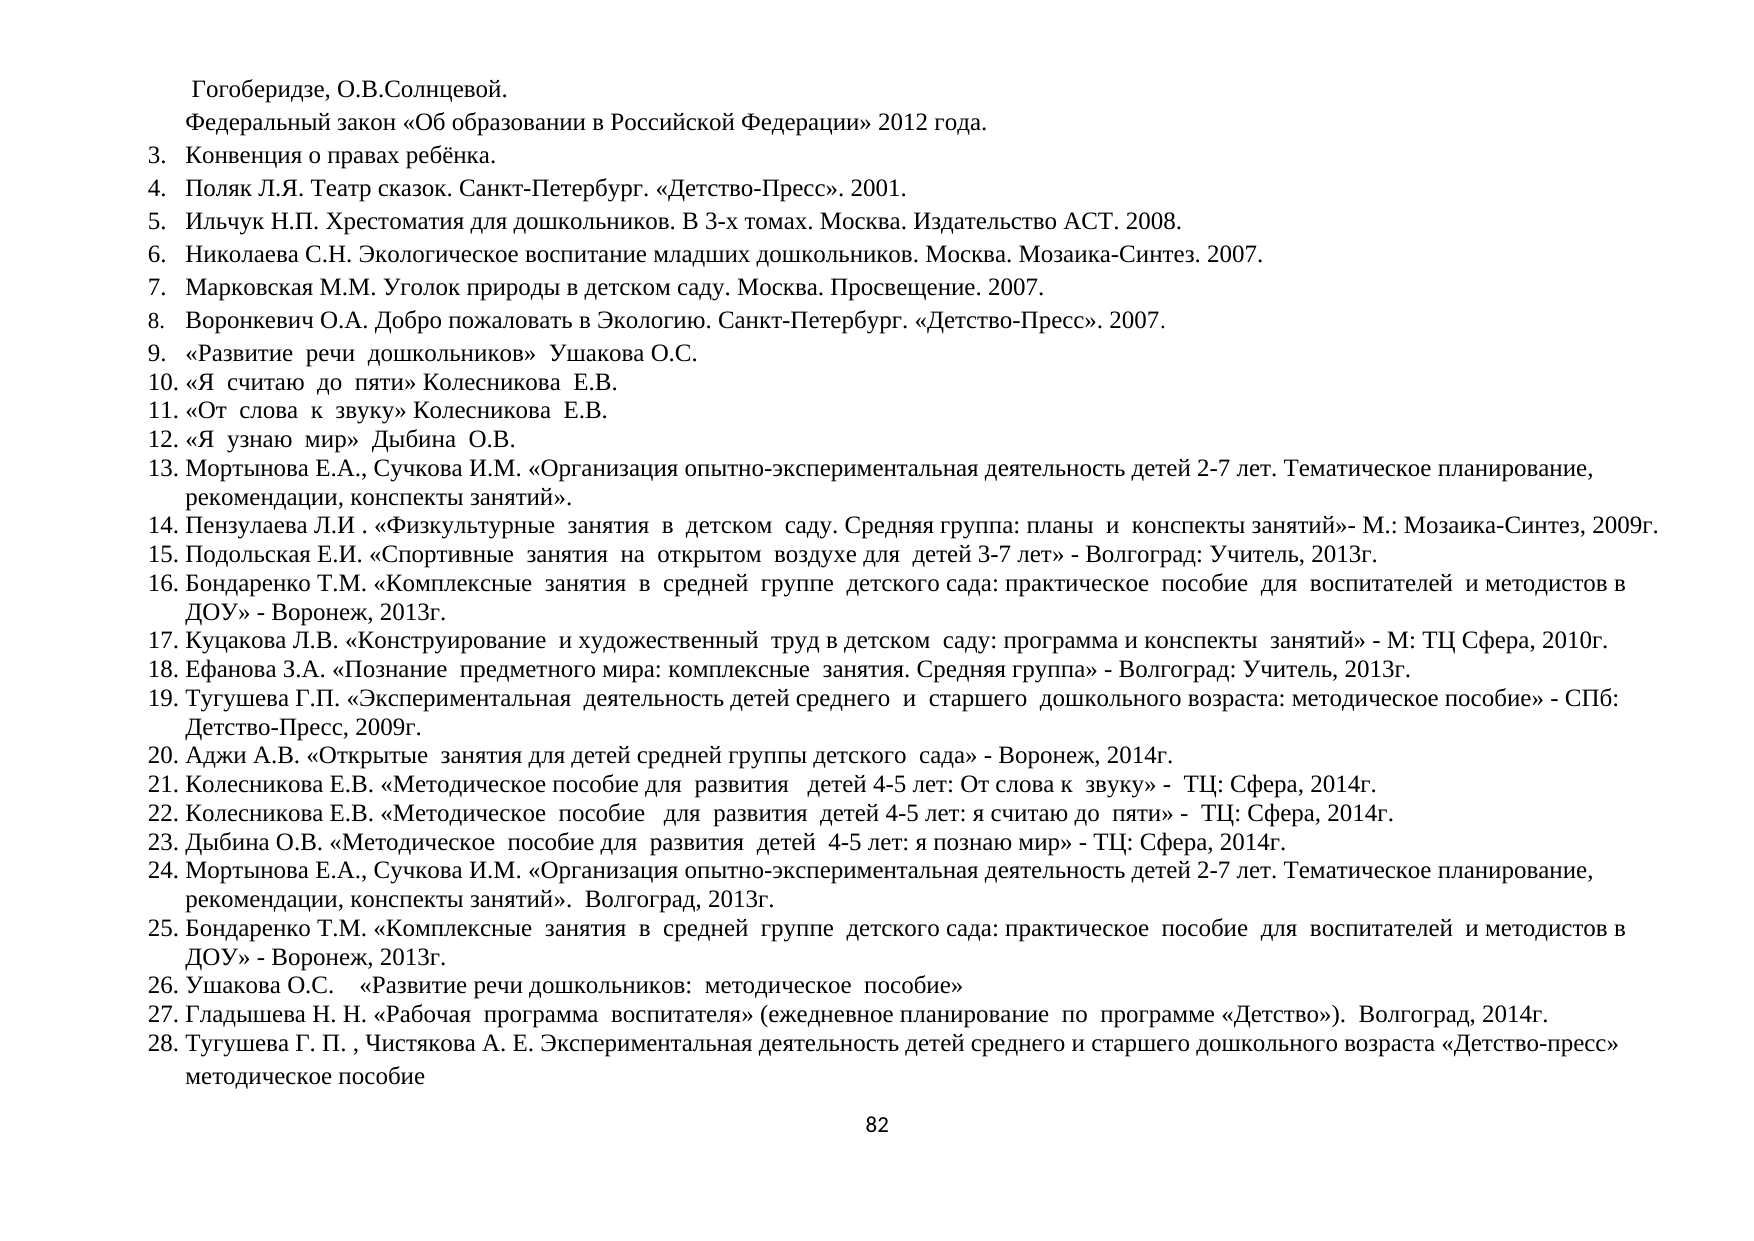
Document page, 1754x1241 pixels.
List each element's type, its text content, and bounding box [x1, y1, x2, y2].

list Колесникова Е.В. «Методическое пособие для развития детей 4-5 лет: От слова к звуку» - ТЦ: Сфера, 2014г. [148, 769, 1665, 798]
list Николаева С.Н. Экологическое воспитание младших дошкольников. Москва. Мозаика-Синтез. 2007. [148, 239, 1665, 268]
list Мортынова Е.А., Сучкова И.М. «Организация опытно-экспериментальная деятельность детей 2-7 лет. Тематическое планирование, рекомендации, конспекты занятий». Волгоград, 2013г. [148, 856, 1665, 913]
list Бондаренко Т.М. «Комплексные занятия в средней группе детского сада: практическое пособие для воспитателей и методистов в ДОУ» - Воронеж, 2013г. [148, 913, 1665, 971]
list Тугушева Г. П. , Чистякова А. Е. Экспериментальная деятельность детей среднего и старшего дошкольного возраста «Детство-пресс» методическое пособие [148, 1028, 1665, 1090]
list Ефанова З.А. «Познание предметного мира: комплексные занятия. Средняя группа» - Волгоград: Учитель, 2013г. [148, 654, 1665, 683]
list Ильчук Н.П. Хрестоматия для дошкольников. В 3-х томах. Москва. Издательство АСТ. 2008. [148, 206, 1665, 235]
list Марковская М.М. Уголок природы в детском саду. Москва. Просвещение. 2007. [148, 272, 1665, 301]
list Тугушева Г.П. «Экспериментальная деятельность детей среднего и старшего дошкольного возраста: методическое пособие» - СПб: Детство-Пресс, 2009г. [148, 683, 1665, 741]
list Гладышева Н. Н. «Рабочая программа воспитателя» (ежедневное планирование по программе «Детство»). Волгоград, 2014г. [148, 999, 1665, 1028]
list «Развитие речи дошкольников» Ушакова О.С. [148, 338, 1665, 367]
list «От слова к звуку» Колесникова Е.В. [148, 396, 1665, 424]
list Подольская Е.И. «Спортивные занятия на открытом воздухе для детей 3-7 лет» - Волгоград: Учитель, 2013г. [148, 539, 1665, 568]
list Воронкевич О.А. Добро пожаловать в Экологию. Санкт-Петербург. «Детство-Пресс». 2007. [148, 305, 1665, 334]
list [148, 74, 1665, 136]
list Ушакова О.С. «Развитие речи дошкольников: методическое пособие» [148, 971, 1665, 999]
list Конвенция о правах ребёнка. [148, 140, 1665, 169]
list Аджи А.В. «Открытые занятия для детей средней группы детского сада» - Воронеж, 2014г. [148, 741, 1665, 769]
list Куцакова Л.В. «Конструирование и художественный труд в детском саду: программа и конспекты занятий» - М: ТЦ Сфера, 2010г. [148, 626, 1665, 654]
list Поляк Л.Я. Театр сказок. Санкт-Петербург. «Детство-Пресс». 2001. [148, 173, 1665, 202]
list Колесникова Е.В. «Методическое пособие для развития детей 4-5 лет: я считаю до пяти» - ТЦ: Сфера, 2014г. [148, 798, 1665, 827]
list Дыбина О.В. «Методическое пособие для развития детей 4-5 лет: я познаю мир» - ТЦ: Сфера, 2014г. [148, 827, 1665, 856]
list «Я считаю до пяти» Колесникова Е.В. [148, 367, 1665, 396]
list «Я узнаю мир» Дыбина О.В. [148, 424, 1665, 453]
list Мортынова Е.А., Сучкова И.М. «Организация опытно-экспериментальная деятельность детей 2-7 лет. Тематическое планирование, рекомендации, конспекты занятий». [148, 453, 1665, 511]
list Бондаренко Т.М. «Комплексные занятия в средней группе детского сада: практическое пособие для воспитателей и методистов в ДОУ» - Воронеж, 2013г. [148, 568, 1665, 626]
list Пензулаева Л.И . «Физкультурные занятия в детском саду. Средняя группа: планы и конспекты занятий»- М.: Мозаика-Синтез, 2009г. [148, 511, 1665, 539]
